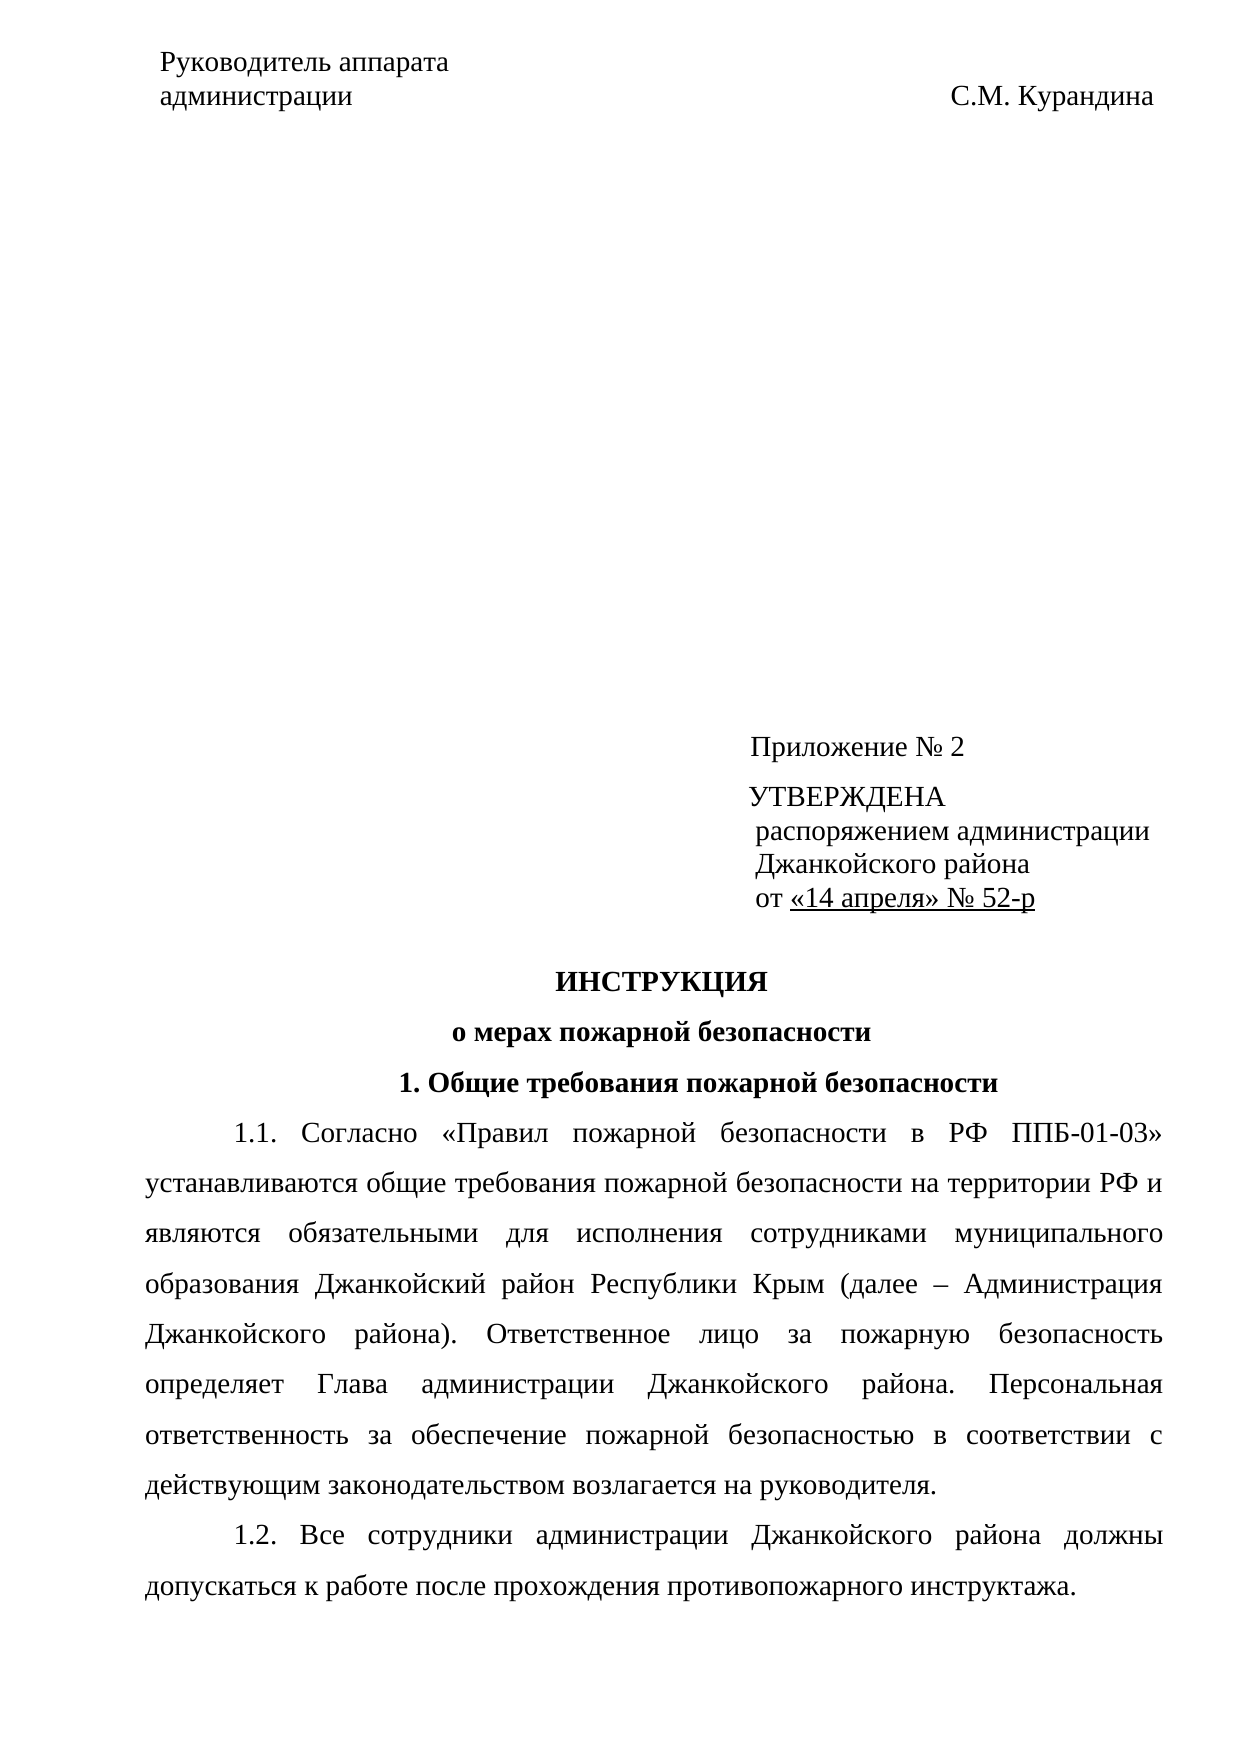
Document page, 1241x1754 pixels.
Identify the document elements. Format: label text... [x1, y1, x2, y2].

text Джанкойского района [573, 847, 1163, 880]
text администрации С.М. Курандина [159, 78, 1163, 111]
text УТВЕРЖДЕНА [573, 779, 1163, 813]
text 1. Общие требования пожарной безопасности [145, 1065, 1163, 1098]
text Приложение № 2 [750, 729, 1163, 763]
text 1.2. Все сотрудники администрации Джанкойского района должны допускаться к работе после прохождения противопожарного инструктажа. [145, 1517, 1163, 1601]
text ИНСТРУКЦИЯ [159, 964, 1163, 998]
text распоряжением администрации [573, 813, 1163, 847]
text Руководитель аппарата [159, 44, 1163, 78]
text от «14 апреля» № 52-р [573, 880, 1163, 914]
text о мерах пожарной безопасности [159, 1014, 1163, 1048]
text 1.1. Согласно «Правил пожарной безопасности в РФ ППБ-01-03» устанавливаются общие требования пожарной безопасности на территории РФ и являются обязательными для исполнения сотрудниками муниципального образования Джанкойский район Республики Крым (далее – Администрация Джанкойского района). Ответственное лицо за пожарную безопасность определяет Глава администрации Джанкойского района. Персональная ответственность за обеспечение пожарной безопасностью в соответствии с действующим законодательством возлагается на руководителя. [145, 1115, 1163, 1501]
